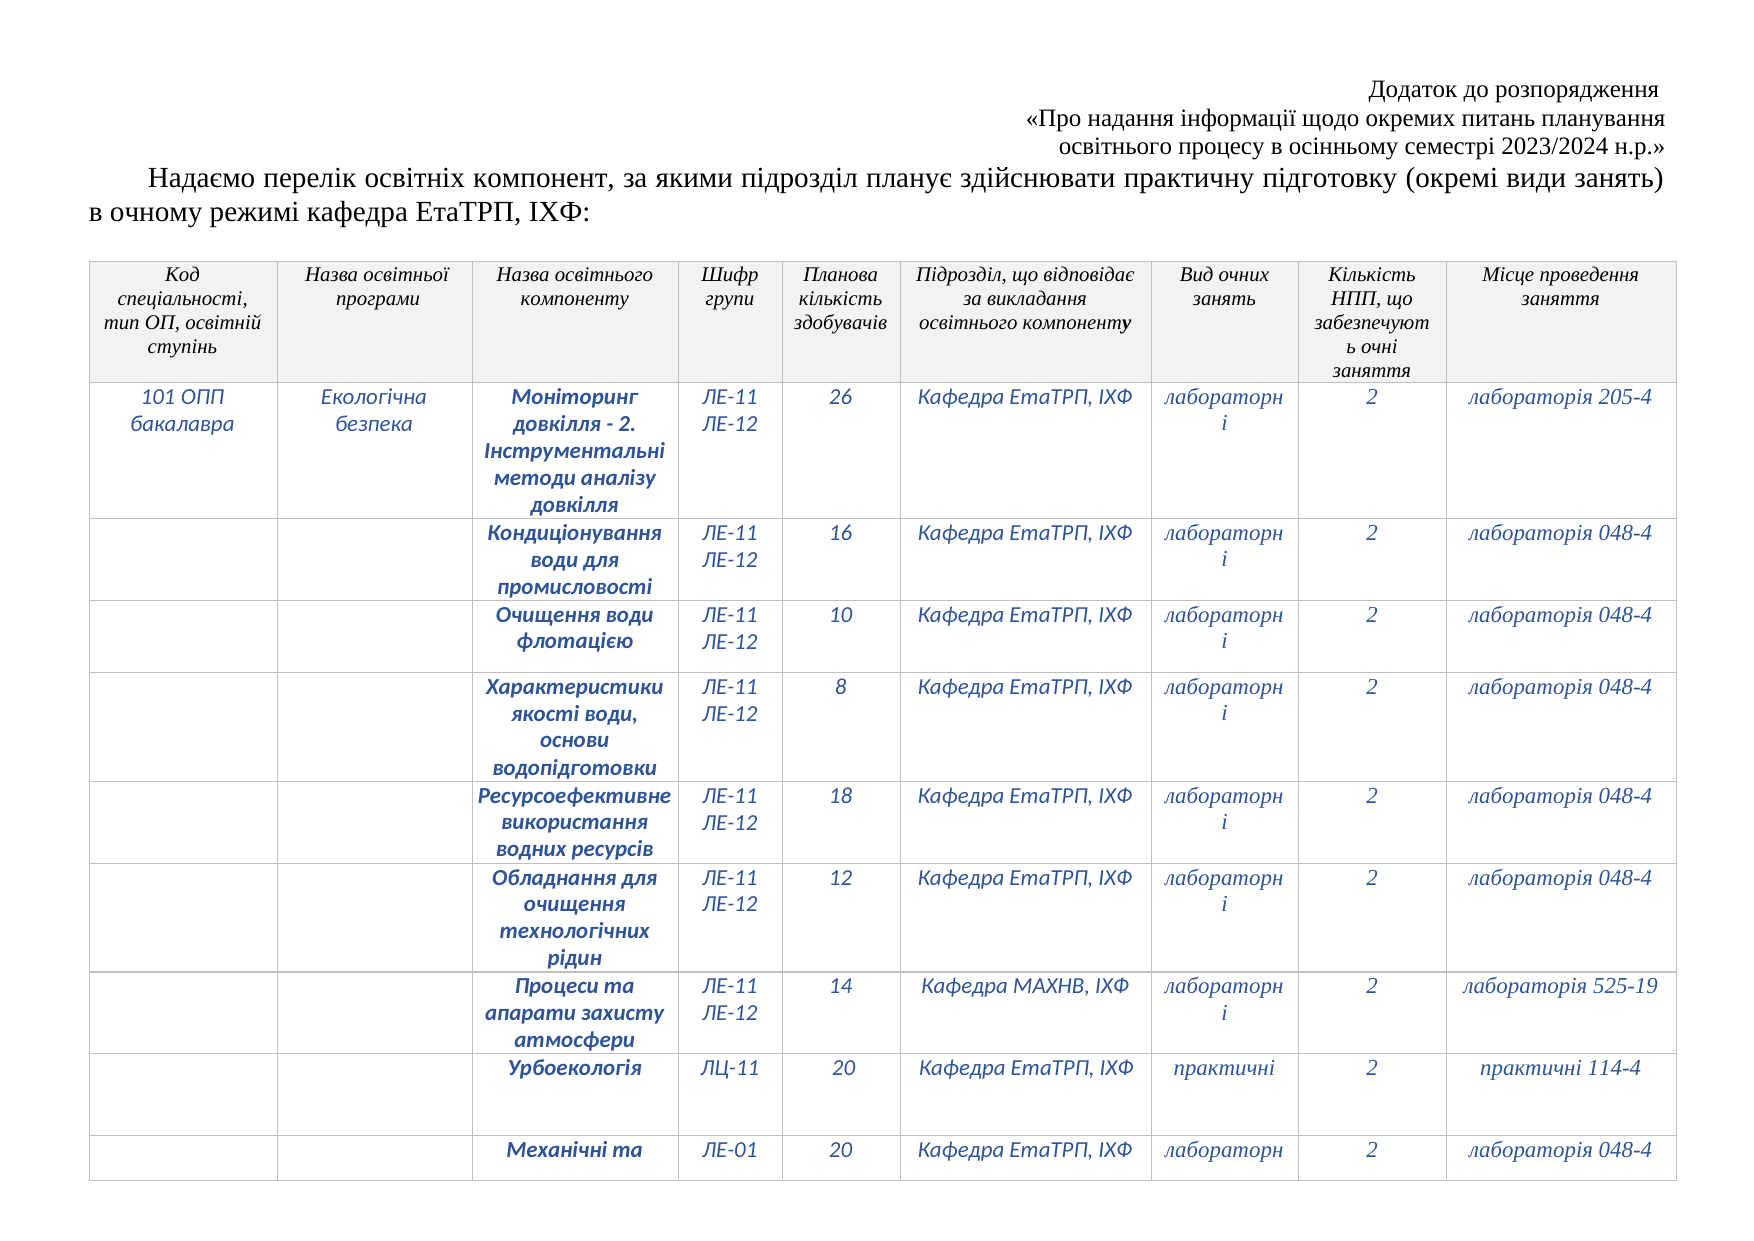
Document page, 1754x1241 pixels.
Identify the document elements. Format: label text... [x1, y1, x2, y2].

table_cell [90, 1054, 277, 1135]
table_cell [90, 973, 277, 1053]
table_header Назва освітнього компоненту [473, 262, 678, 382]
table_cell [278, 782, 472, 862]
table_cell [90, 601, 277, 672]
table_cell ЛЕ-11 ЛЕ-12 [679, 673, 782, 781]
table_cell лабораторні [1152, 519, 1298, 600]
table_cell 16 [783, 519, 900, 600]
table_cell 2 [1299, 601, 1446, 672]
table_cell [473, 1136, 678, 1180]
table_cell [278, 1136, 472, 1180]
table_cell лабораторія 048-4 [1447, 864, 1676, 971]
table_cell ЛЕ-11 ЛЕ-12 [679, 383, 782, 518]
table_cell [278, 864, 472, 971]
table_cell ЛЕ-11 ЛЕ-12 [679, 519, 782, 600]
table_cell 8 [783, 673, 900, 781]
table_header Шифр групи [679, 262, 782, 382]
table_cell ЛЕ-11 ЛЕ-12 [679, 973, 782, 1053]
table_cell Обладнання для очищення технологічних рідин [473, 864, 678, 971]
table_cell лабораторія 205-4 [1447, 383, 1676, 518]
table_cell лабораторія 048-4 [1447, 601, 1676, 672]
table_cell лабораторія 048-4 [1447, 673, 1676, 781]
table_cell 20 [783, 1136, 900, 1180]
table_header Вид очних занять [1152, 262, 1298, 382]
table_cell 20 [783, 1054, 900, 1135]
table_cell лабораторія 048-4 [1447, 1136, 1676, 1180]
table_cell лабораторні [1152, 782, 1298, 862]
table_cell лабораторні [1152, 864, 1298, 971]
table_cell практичні [1152, 1054, 1298, 1135]
table_cell лабораторні [1152, 1136, 1298, 1180]
table_cell 12 [783, 864, 900, 971]
table_header Підрозділ, що відповідає за викладання освітнього компоненту [901, 262, 1151, 382]
table_cell Кафедра ЕтаТРП, ІХФ [901, 782, 1151, 862]
table_cell ЛЕ-11 ЛЕ-12 [679, 782, 782, 862]
table_cell 2 [1299, 673, 1446, 781]
table_cell Кафедра ЕтаТРП, ІХФ [901, 673, 1151, 781]
table_cell [90, 864, 277, 971]
table_cell [90, 1136, 277, 1180]
table_cell Кафедра ЕтаТРП, ІХФ [901, 1054, 1151, 1135]
table_cell Кондиціонування води для промисловості [473, 519, 678, 600]
text Надаємо перелік освітніх компонент, за якими підрозділ планує здійснювати практичну підготовку (окремі види занять) в очному режимі кафедра ЕтаТРП, ІХФ: [89, 160, 1665, 227]
table_cell [278, 973, 472, 1053]
table_cell Процеси та апарати захисту атмосфери [473, 973, 678, 1053]
table_cell Екологічна безпека [278, 383, 472, 518]
table_cell 10 [783, 601, 900, 672]
table_cell 2 [1299, 782, 1446, 862]
table_cell Ресурсоефективне використання водних ресурсів [473, 782, 678, 862]
table_header Кількість НПП, що забезпечують очні заняття [1299, 262, 1446, 382]
table_cell лабораторія 048-4 [1447, 519, 1676, 600]
table_cell лабораторні [1152, 973, 1298, 1053]
table_cell лабораторні [1152, 383, 1298, 518]
table_cell 14 [783, 973, 900, 1053]
table_cell 2 [1299, 1136, 1446, 1180]
table_header Місце проведення заняття [1447, 262, 1676, 382]
table_cell Моніторинг довкілля - 2. Інструментальні методи аналізу довкілля [473, 383, 678, 518]
table_cell Очищення води флотацією [473, 601, 678, 672]
table_cell Урбоекологія [473, 1054, 678, 1135]
table_cell Кафедра ЕтаТРП, ІХФ [901, 864, 1151, 971]
table_cell [90, 519, 277, 600]
table_cell 2 [1299, 973, 1446, 1053]
table_cell 18 [783, 782, 900, 862]
table_cell Кафедра ЕтаТРП, ІХФ [901, 383, 1151, 518]
table_cell ЛЕ-11 ЛЕ-12 [679, 864, 782, 971]
table_header Код спеціальності, тип ОП, освітній ступінь [90, 262, 277, 382]
table_cell 2 [1299, 864, 1446, 971]
table_cell лабораторія 048-4 [1447, 782, 1676, 862]
table_cell ЛЕ-01 ЛЕ-п11 [679, 1136, 782, 1180]
table_cell [90, 782, 277, 862]
table_cell [278, 673, 472, 781]
table_cell лабораторні [1152, 601, 1298, 672]
table_cell Кафедра ЕтаТРП, ІХФ [901, 601, 1151, 672]
table_header Планова кількість здобувачів [783, 262, 900, 382]
table_cell 2 [1299, 519, 1446, 600]
table_cell ЛЦ-11 [679, 1054, 782, 1135]
table_cell ЛЕ-11 ЛЕ-12 [679, 601, 782, 672]
table_cell 2 [1299, 383, 1446, 518]
table_cell [278, 1054, 472, 1135]
table_cell лабораторні [1152, 673, 1298, 781]
table_cell практичні 114-4 [1447, 1054, 1676, 1135]
table_cell 101 ОПП бакалавра [90, 383, 277, 518]
table_cell 2 [1299, 1054, 1446, 1135]
table_cell 26 [783, 383, 900, 518]
table_cell лабораторія 525-19 [1447, 973, 1676, 1053]
table_cell [278, 519, 472, 600]
table_cell Характеристики якості води, основи водопідготовки [473, 673, 678, 781]
table_cell Кафедра МАХНВ, ІХФ [901, 973, 1151, 1053]
table_cell [278, 601, 472, 672]
table_cell [90, 673, 277, 781]
table_cell Кафедра ЕтаТРП, ІХФ [901, 519, 1151, 600]
table_header Назва освітньої програми [278, 262, 472, 382]
table_cell Кафедра ЕтаТРП, ІХФ [901, 1136, 1151, 1180]
